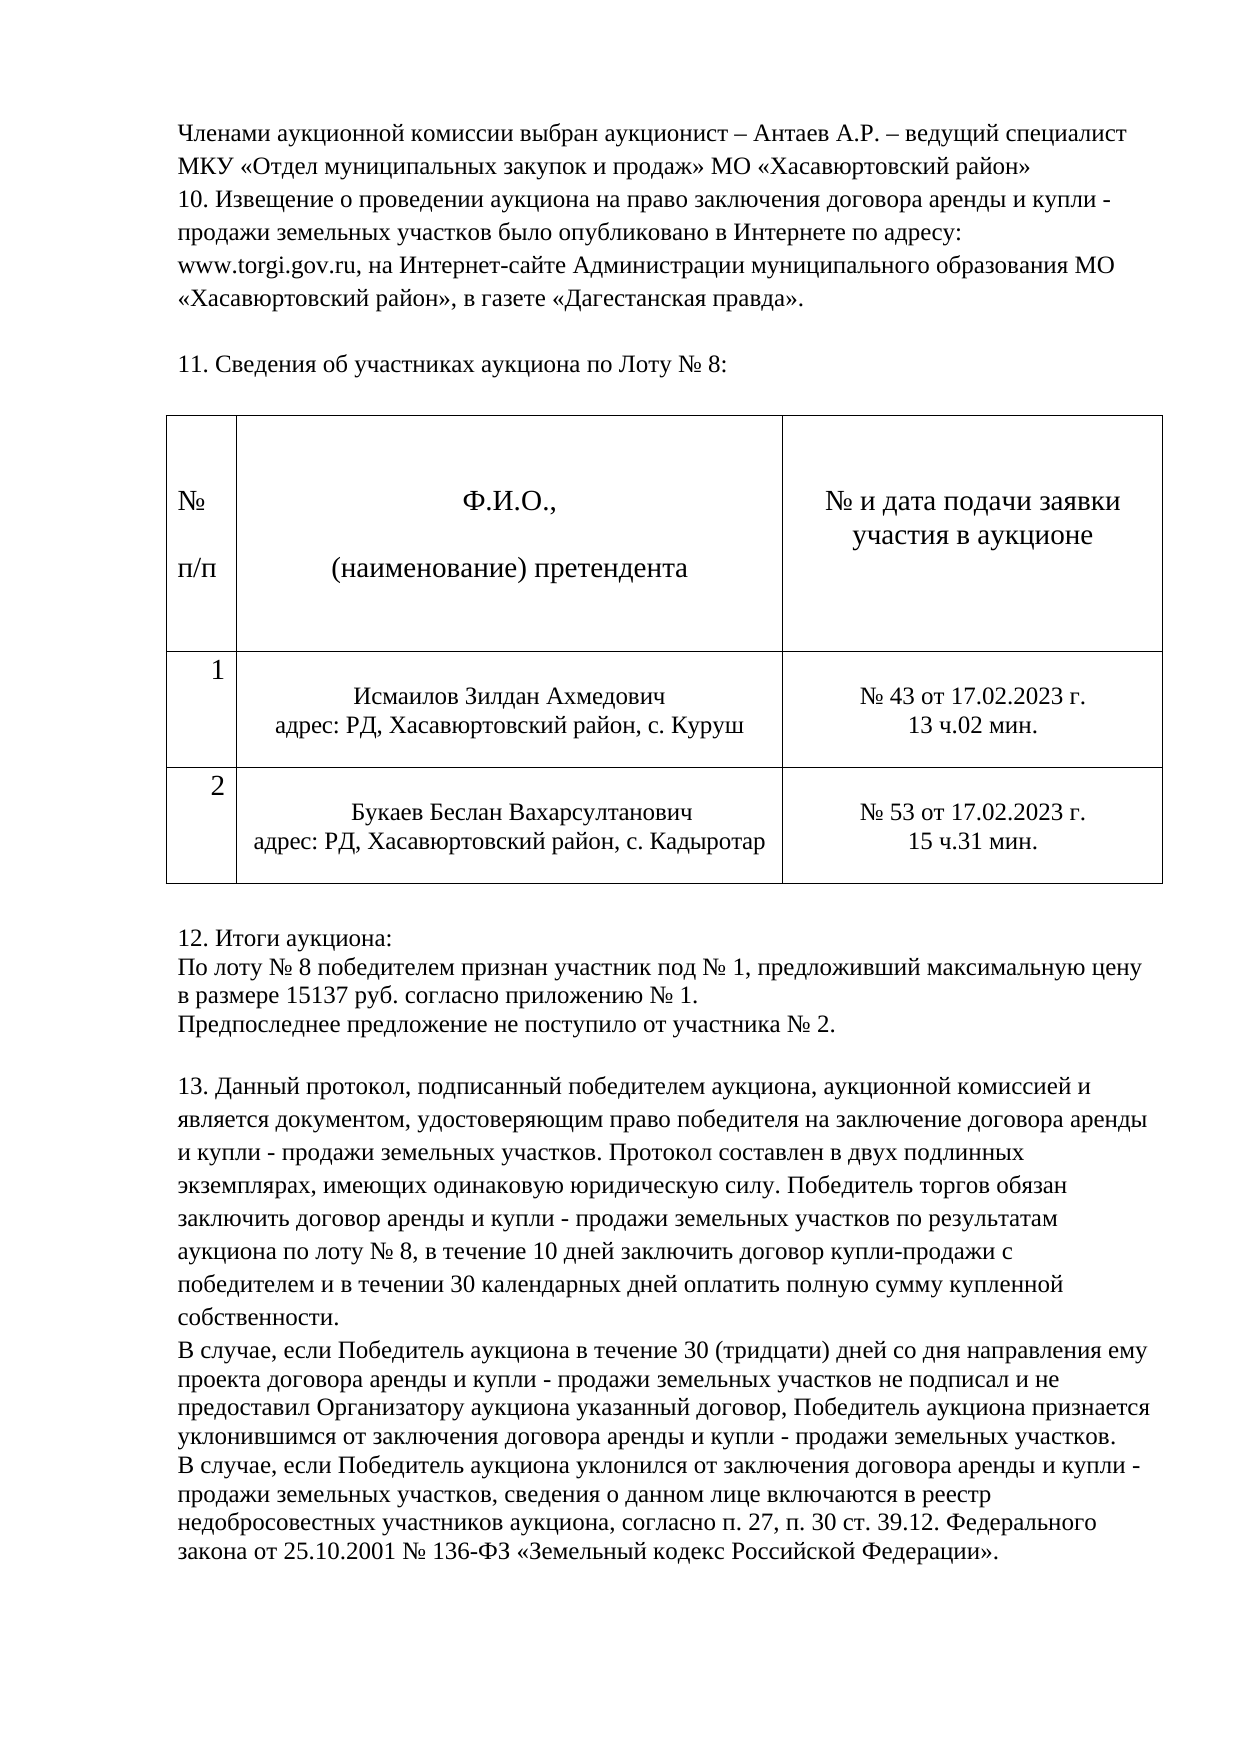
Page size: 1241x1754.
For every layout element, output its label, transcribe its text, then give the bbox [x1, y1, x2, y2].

table_cell 1 [167, 652, 236, 767]
text В случае, если Победитель аукциона уклонился от заключения договора аренды и купли - продажи земельных участков, сведения о данном лице включаются в реестр недобросовестных участников аукциона, согласно п. 27, п. 30 ст. 39.12. Федерального закона от 25.10.2001 № 136-ФЗ «Земельный кодекс Российской Федерации». [177, 1450, 1152, 1565]
text Членами аукционной комиссии выбран аукционист – Антаев А.Р. – ведущий специалист МКУ «Отдел муниципальных закупок и продаж» МО «Хасавюртовский район» [177, 118, 1152, 180]
table_header № п/п [167, 416, 236, 651]
text По лоту № 8 победителем признан участник под № 1, предложивший максимальную цену в размере 15137 руб. согласно приложению № 1. [177, 952, 1152, 1009]
table_header № и дата подачи заявки участия в аукционе [783, 416, 1162, 651]
table_cell 2 [167, 768, 236, 883]
text 12. Итоги аукциона: [177, 923, 1152, 952]
text 11. Сведения об участниках аукциона по Лоту № 8: [177, 349, 1152, 378]
table_cell Букаев Беслан Вахарсултанович адрес: РД, Хасавюртовский район, с. Кадыротар [237, 768, 782, 883]
table_cell Исмаилов Зилдан Ахмедович адрес: РД, Хасавюртовский район, с. Куруш [237, 652, 782, 767]
text Предпоследнее предложение не поступило от участника № 2. [177, 1009, 1152, 1038]
table_header Ф.И.О., (наименование) претендента [237, 416, 782, 651]
table_cell № 53 от 17.02.2023 г. 15 ч.31 мин. [783, 768, 1162, 883]
text 13. Данный протокол, подписанный победителем аукциона, аукционной комиссией и является документом, удостоверяющим право победителя на заключение договора аренды и купли - продажи земельных участков. Протокол составлен в двух подлинных экземплярах, имеющих одинаковую юридическую силу. Победитель торгов обязан заключить договор аренды и купли - продажи земельных участков по результатам аукциона по лоту № 8, в течение 10 дней заключить договор купли-продажи с победителем и в течении 30 календарных дней оплатить полную сумму купленной собственности. [177, 1071, 1152, 1331]
table_cell № 43 от 17.02.2023 г. 13 ч.02 мин. [783, 652, 1162, 767]
text В случае, если Победитель аукциона в течение 30 (тридцати) дней со дня направления ему проекта договора аренды и купли - продажи земельных участков не подписал и не предоставил Организатору аукциона указанный договор, Победитель аукциона признается уклонившимся от заключения договора аренды и купли - продажи земельных участков. [177, 1335, 1152, 1450]
text 10. Извещение о проведении аукциона на право заключения договора аренды и купли - продажи земельных участков было опубликовано в Интернете по адресу: www.torgi.gov.ru, на Интернет-сайте Администрации муниципального образования МО «Хасавюртовский район», в газете «Дагестанская правда». [177, 184, 1152, 312]
